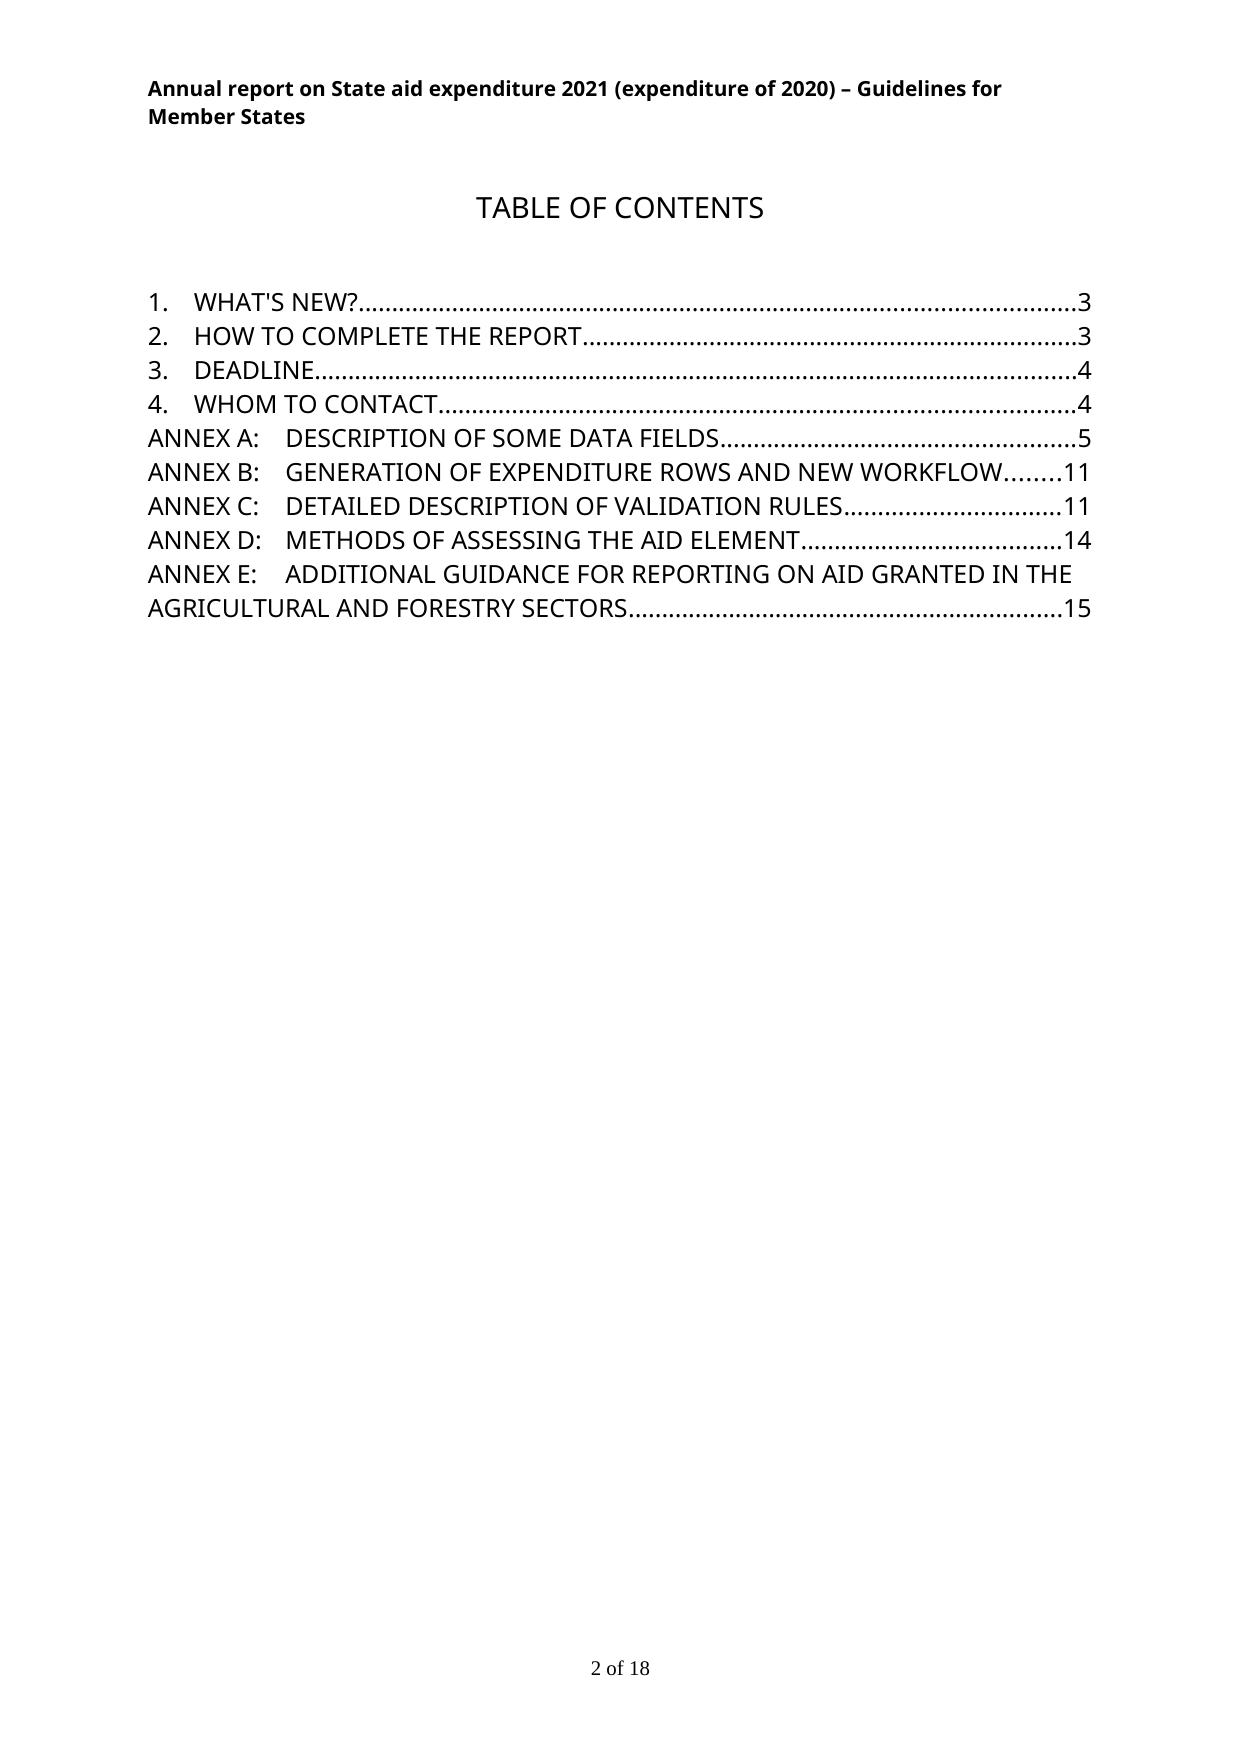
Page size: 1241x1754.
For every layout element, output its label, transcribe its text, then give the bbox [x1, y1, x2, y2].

text 2. HOW TO COMPLETE THE REPORT 3 [148, 319, 1092, 353]
text ANNEX C: DETAILED DESCRIPTION OF VALIDATION RULES 11 [148, 489, 1092, 523]
text ANNEX E: ADDITIONAL GUIDANCE FOR REPORTING ON AID GRANTED IN THE AGRICULTURAL AND FORESTRY SECTORS 15 [148, 557, 1092, 625]
text ANNEX B: GENERATION OF EXPENDITURE ROWS AND NEW WORKFLOW 11 [148, 455, 1092, 489]
text 3. DEADLINE 4 [148, 353, 1092, 387]
subtitle table of contents [148, 187, 1092, 227]
text 4. WHOM TO CONTACT 4 [148, 387, 1092, 421]
text ANNEX D: METHODS OF ASSESSING THE AID ELEMENT 14 [148, 523, 1092, 557]
text ANNEX A: DESCRIPTION OF SOME DATA FIELDS 5 [148, 421, 1092, 455]
text 1. WHAT'S NEW? 3 [148, 284, 1092, 319]
